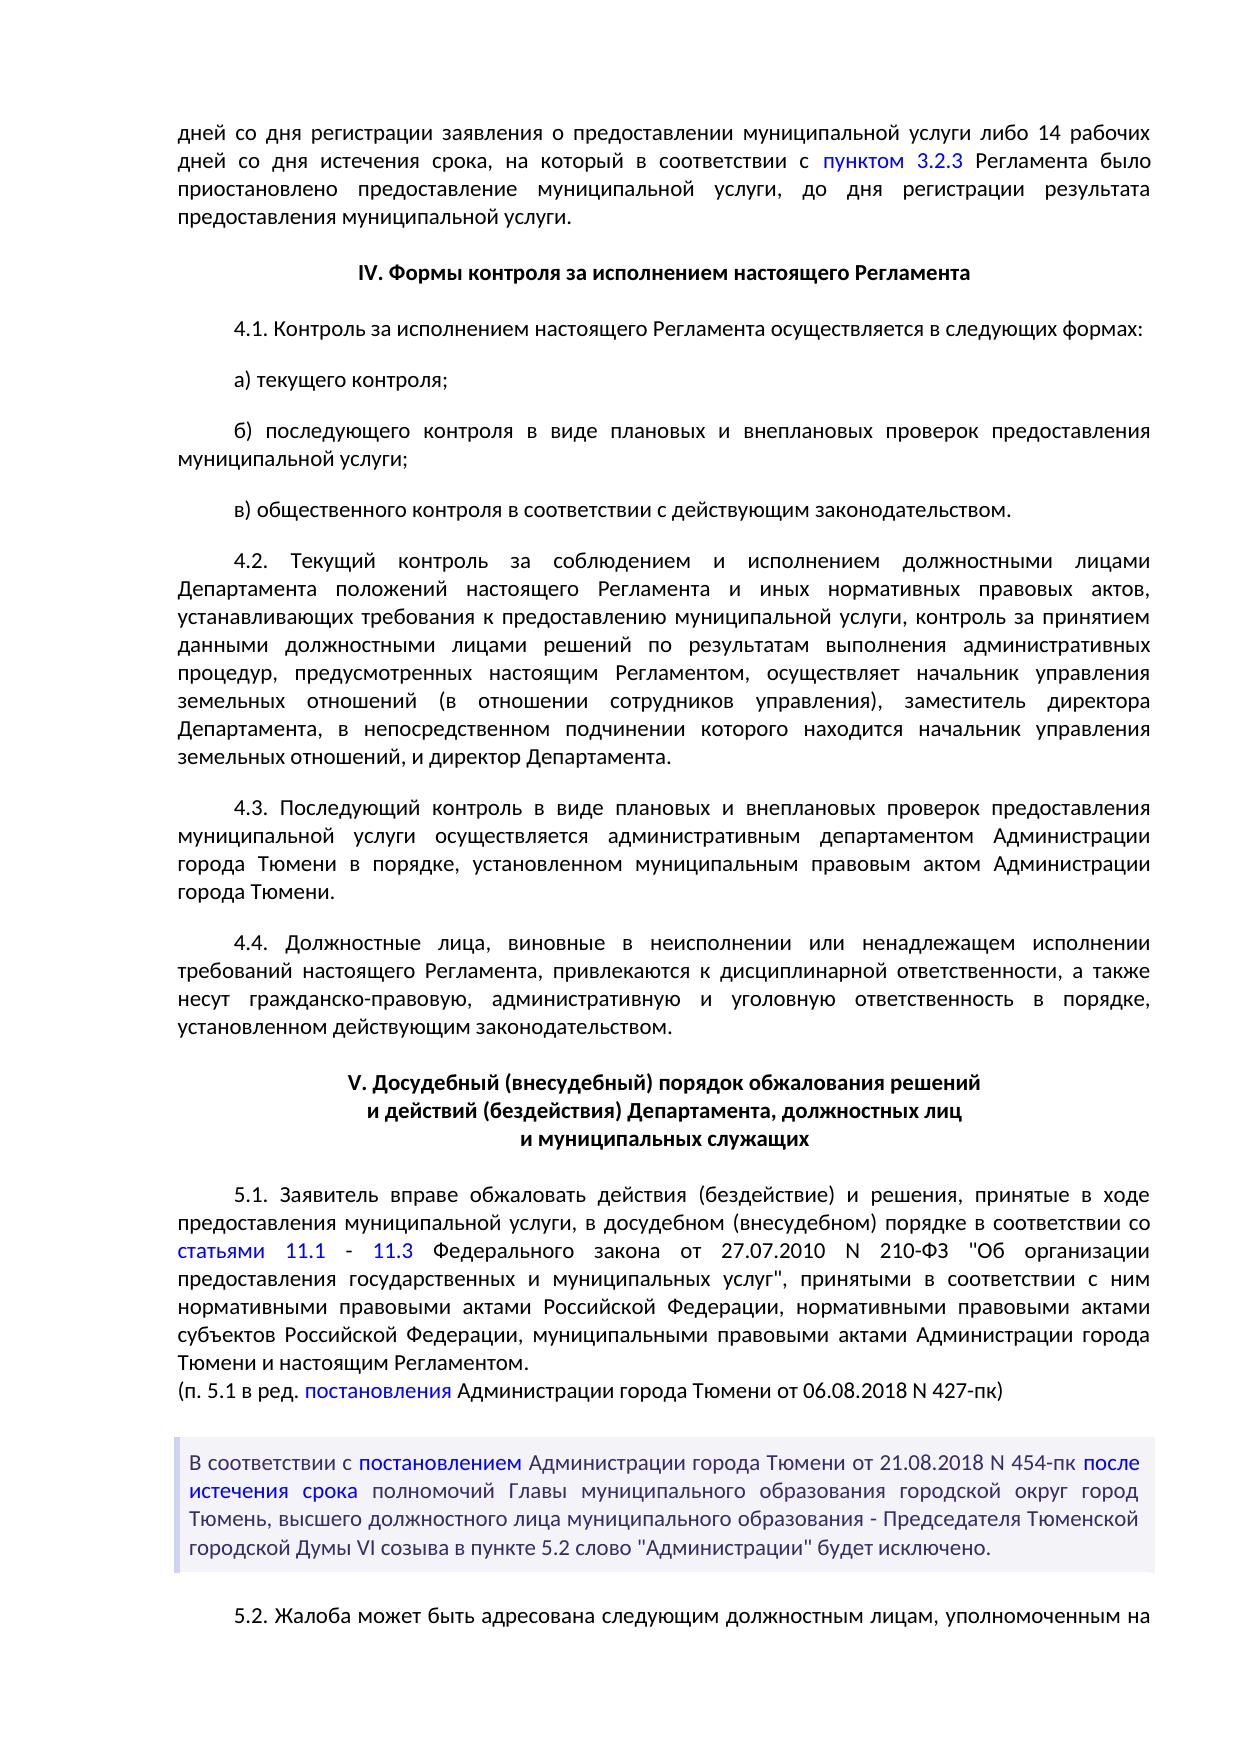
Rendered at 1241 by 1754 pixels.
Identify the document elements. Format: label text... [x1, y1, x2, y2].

title IV. Формы контроля за исполнением настоящего Регламента [177, 258, 1152, 286]
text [177, 1602, 1152, 1629]
title V. Досудебный (внесудебный) порядок обжалования решений [177, 1068, 1152, 1096]
text 4.1. Контроль за исполнением настоящего Регламента осуществляется в следующих формах: [177, 314, 1152, 342]
title и действий (бездействия) Департамента, должностных лиц [177, 1096, 1152, 1124]
text в) общественного контроля в соответствии с действующим законодательством. [177, 495, 1152, 523]
text 4.2. Текущий контроль за соблюдением и исполнением должностными лицами Департамента положений настоящего Регламента и иных нормативных правовых актов, устанавливающих требования к предоставлению муниципальной услуги, контроль за принятием данными должностными лицами решений по результатам выполнения административных процедур, предусмотренных настоящим Регламентом, осуществляет начальник управления земельных отношений (в отношении сотрудников управления), заместитель директора Департамента, в непосредственном подчинении которого находится начальник управления земельных отношений, и директор Департамента. [177, 546, 1152, 770]
text 4.4. Должностные лица, виновные в неисполнении или ненадлежащем исполнении требований настоящего Регламента, привлекаются к дисциплинарной ответственности, а также несут гражданско-правовую, административную и уголовную ответственность в порядке, установленном действующим законодательством. [177, 928, 1152, 1040]
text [177, 118, 1152, 230]
text 5.1. Заявитель вправе обжаловать действия (бездействие) и решения, принятые в ходе предоставления муниципальной услуги, в досудебном (внесудебном) порядке в соответствии со статьями 11.1 - 11.3 Федерального закона от 27.07.2010 N 210-ФЗ "Об организации предоставления государственных и муниципальных услуг", принятыми в соответствии с ним нормативными правовыми актами Российской Федерации, нормативными правовыми актами субъектов Российской Федерации, муниципальными правовыми актами Администрации города Тюмени и настоящим Регламентом. [177, 1180, 1152, 1376]
text 4.3. Последующий контроль в виде плановых и внеплановых проверок предоставления муниципальной услуги осуществляется административным департаментом Администрации города Тюмени в порядке, установленном муниципальным правовым актом Администрации города Тюмени. [177, 793, 1152, 905]
text а) текущего контроля; [177, 365, 1152, 393]
text б) последующего контроля в виде плановых и внеплановых проверок предоставления муниципальной услуги; [177, 416, 1152, 472]
title и муниципальных служащих [177, 1124, 1152, 1152]
table_header В соответствии с постановлением Администрации города Тюмени от 21.08.2018 N 454-пк после истечения срока полномочий Главы муниципального образования городской округ город Тюмень, высшего должностного лица муниципального образования - Председателя Тюменской городской Думы VI созыва в пункте 5.2 слово "Администрации" будет исключено. [180, 1437, 1149, 1572]
text (п. 5.1 в ред. постановления Администрации города Тюмени от 06.08.2018 N 427-пк) [177, 1376, 1152, 1404]
